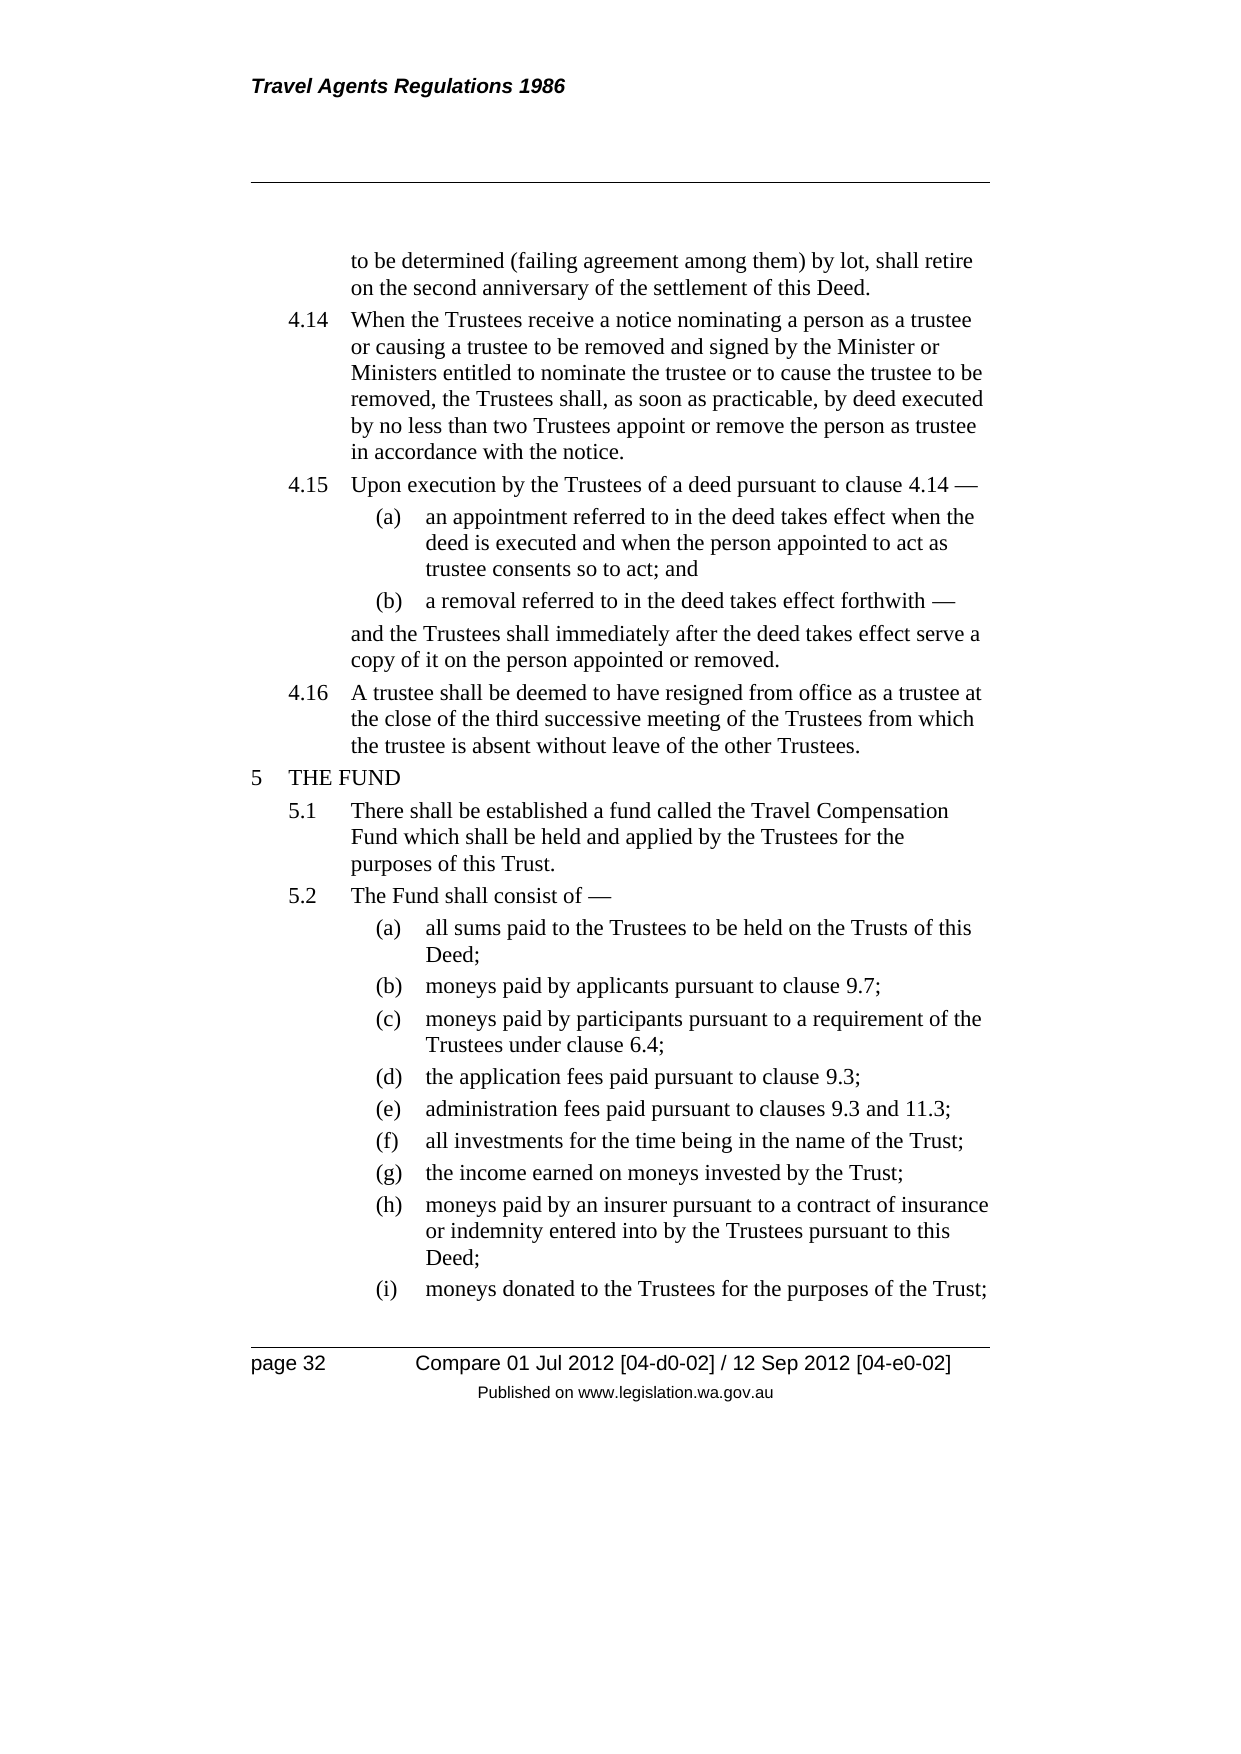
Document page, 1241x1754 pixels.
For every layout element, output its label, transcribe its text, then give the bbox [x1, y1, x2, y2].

text 4.16 A trustee shall be deemed to have resigned from office as a trustee at the close of the third successive meeting of the Trustees from which the trustee is absent without leave of the other Trustees. [251, 679, 990, 758]
text 4.15 Upon execution by the Trustees of a deed pursuant to clause 4.14 — [251, 471, 990, 497]
text 5 THE FUND [251, 764, 990, 791]
text (h) moneys paid by an insurer pursuant to a contract of insurance or indemnity entered into by the Trustees pursuant to this Deed; [251, 1191, 990, 1270]
text 4.14 When the Trustees receive a notice nominating a person as a trustee or causing a trustee to be removed and signed by the Minister or Ministers entitled to nominate the trustee or to cause the trustee to be removed, the Trustees shall, as soon as practicable, by deed executed by no less than two Trustees appoint or remove the person as trustee in accordance with the notice. [251, 306, 990, 464]
text (e) administration fees paid pursuant to clauses 9.3 and 11.3; [251, 1095, 990, 1121]
text 5.2 The Fund shall consist of — [251, 882, 990, 909]
text (b) a removal referred to in the deed takes effect forthwith — [251, 587, 990, 614]
text (c) moneys paid by participants pursuant to a requirement of the Trustees under clause 6.4; [251, 1004, 990, 1057]
text (b) moneys paid by applicants pursuant to clause 9.7; [251, 973, 990, 999]
text (a) all sums paid to the Trustees to be held on the Trusts of this Deed; [251, 914, 990, 967]
text (g) the income earned on moneys invested by the Trust; [251, 1159, 990, 1185]
text and the Trustees shall immediately after the deed takes effect serve a copy of it on the person appointed or removed. [251, 620, 990, 673]
text (d) the application fees paid pursuant to clause 9.3; [251, 1063, 990, 1089]
text 5.1 There shall be established a fund called the Travel Compensation Fund which shall be held and applied by the Trustees for the purposes of this Trust. [251, 797, 990, 876]
text to be determined (failing agreement among them) by lot, shall retire on the second anniversary of the settlement of this Deed. [251, 247, 990, 300]
text (a) an appointment referred to in the deed takes effect when the deed is executed and when the person appointed to act as trustee consents so to act; and [251, 503, 990, 582]
text (i) moneys donated to the Trustees for the purposes of the Trust; [251, 1276, 990, 1302]
text (f) all investments for the time being in the name of the Trust; [251, 1127, 990, 1153]
